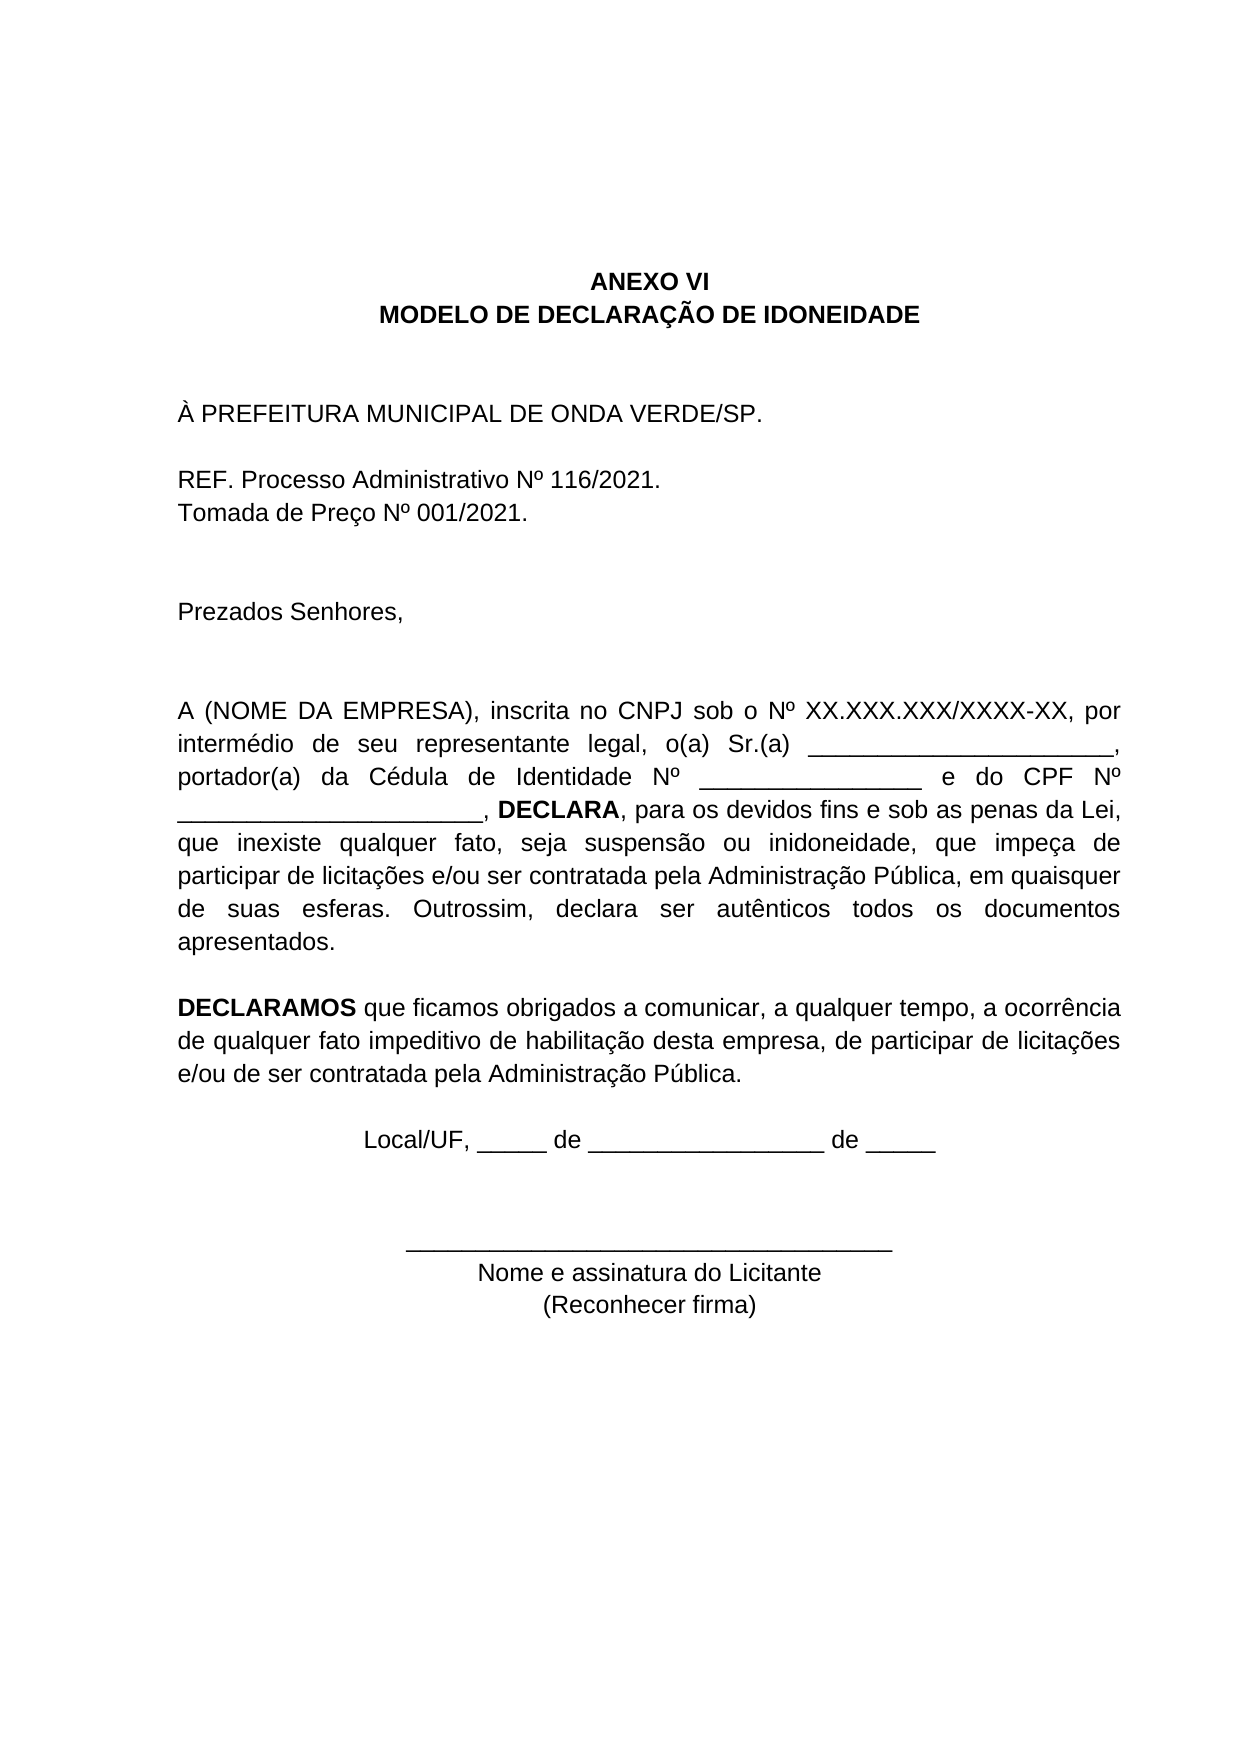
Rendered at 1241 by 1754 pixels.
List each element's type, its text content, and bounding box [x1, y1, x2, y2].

text A (NOME DA EMPRESA), inscrita no CNPJ sob o Nº XX.XXX.XXX/XXXX-XX, por intermédio de seu representante legal, o(a) Sr.(a) ______________________, portador(a) da Cédula de Identidade Nº ________________ e do CPF Nº ______________________, DECLARA, para os devidos fins e sob as penas da Lei, que inexiste qualquer fato, seja suspensão ou inidoneidade, que impeça de participar de licitações e/ou ser contratada pela Administração Pública, em quaisquer de suas esferas. Outrossim, declara ser autênticos todos os documentos apresentados. [177, 696, 1122, 956]
text À PREFEITURA MUNICIPAL DE ONDA VERDE/SP. [177, 399, 1122, 428]
text MODELO DE DECLARAÇÃO DE IDONEIDADE [177, 300, 1122, 329]
text REF. Processo Administrativo Nº 116/2021. [177, 465, 1122, 494]
text Prezados Senhores, [177, 597, 1122, 626]
text ANEXO VI [177, 267, 1122, 296]
text Local/UF, _____ de _________________ de _____ [177, 1125, 1122, 1154]
text DECLARAMOS que ficamos obrigados a comunicar, a qualquer tempo, a ocorrência de qualquer fato impeditivo de habilitação desta empresa, de participar de licitações e/ou de ser contratada pela Administração Pública. [177, 993, 1122, 1088]
text (Reconhecer firma) [177, 1291, 1122, 1319]
text ___________________________________ [177, 1224, 1122, 1253]
text Nome e assinatura do Licitante [177, 1257, 1122, 1286]
text Tomada de Preço Nº 001/2021. [177, 498, 1122, 527]
